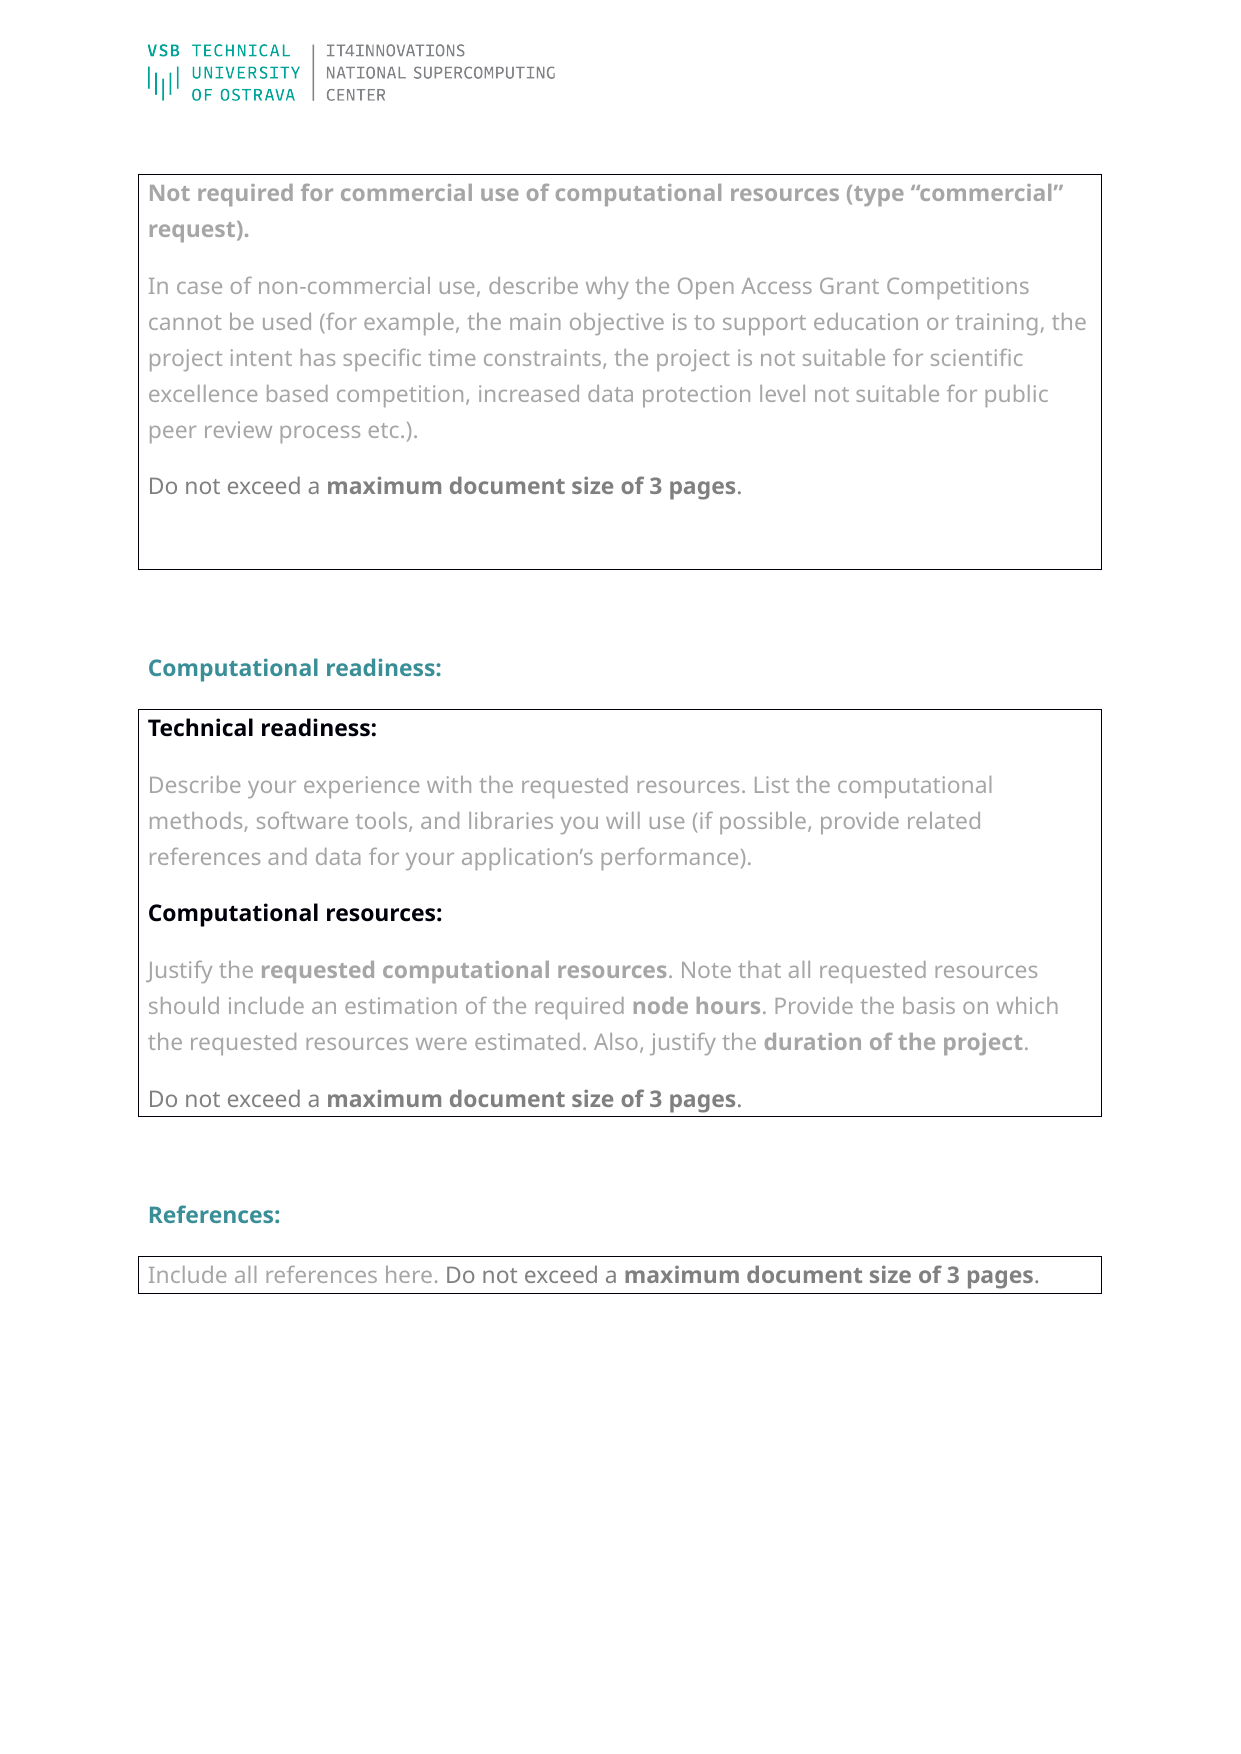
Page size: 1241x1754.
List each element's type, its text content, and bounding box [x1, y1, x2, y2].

text Include all references here. Do not exceed a maximum document size of 3 pages. [139, 1257, 1101, 1293]
text Not required for commercial use of computational resources (type “commercial” request). [139, 175, 1101, 244]
text Technical readiness: [139, 710, 1101, 743]
picture [147, 44, 555, 101]
text Do not exceed a maximum document size of 3 pages. [139, 1080, 1101, 1116]
text Computational resources: [139, 894, 1101, 929]
text Justify the requested computational resources. Note that all requested resources should include an estimation of the required node hours. Provide the basis on which the requested resources were estimated. Also, justify the duration of the project. [139, 951, 1101, 1057]
text References: [148, 1199, 1093, 1231]
text In case of non-commercial use, describe why the Open Access Grant Competitions cannot be used (for example, the main objective is to support education or training, the project intent has specific time constraints, the project is not suitable for scientific excellence based competition, increased data protection level not suitable for public peer review process etc.). [139, 267, 1101, 445]
text Describe your experience with the requested resources. List the computational methods, software tools, and libraries you will use (if possible, provide related references and data for your application’s performance). [139, 766, 1101, 872]
text Do not exceed a maximum document size of 3 pages. [139, 467, 1101, 502]
text Computational readiness: [148, 652, 1093, 683]
